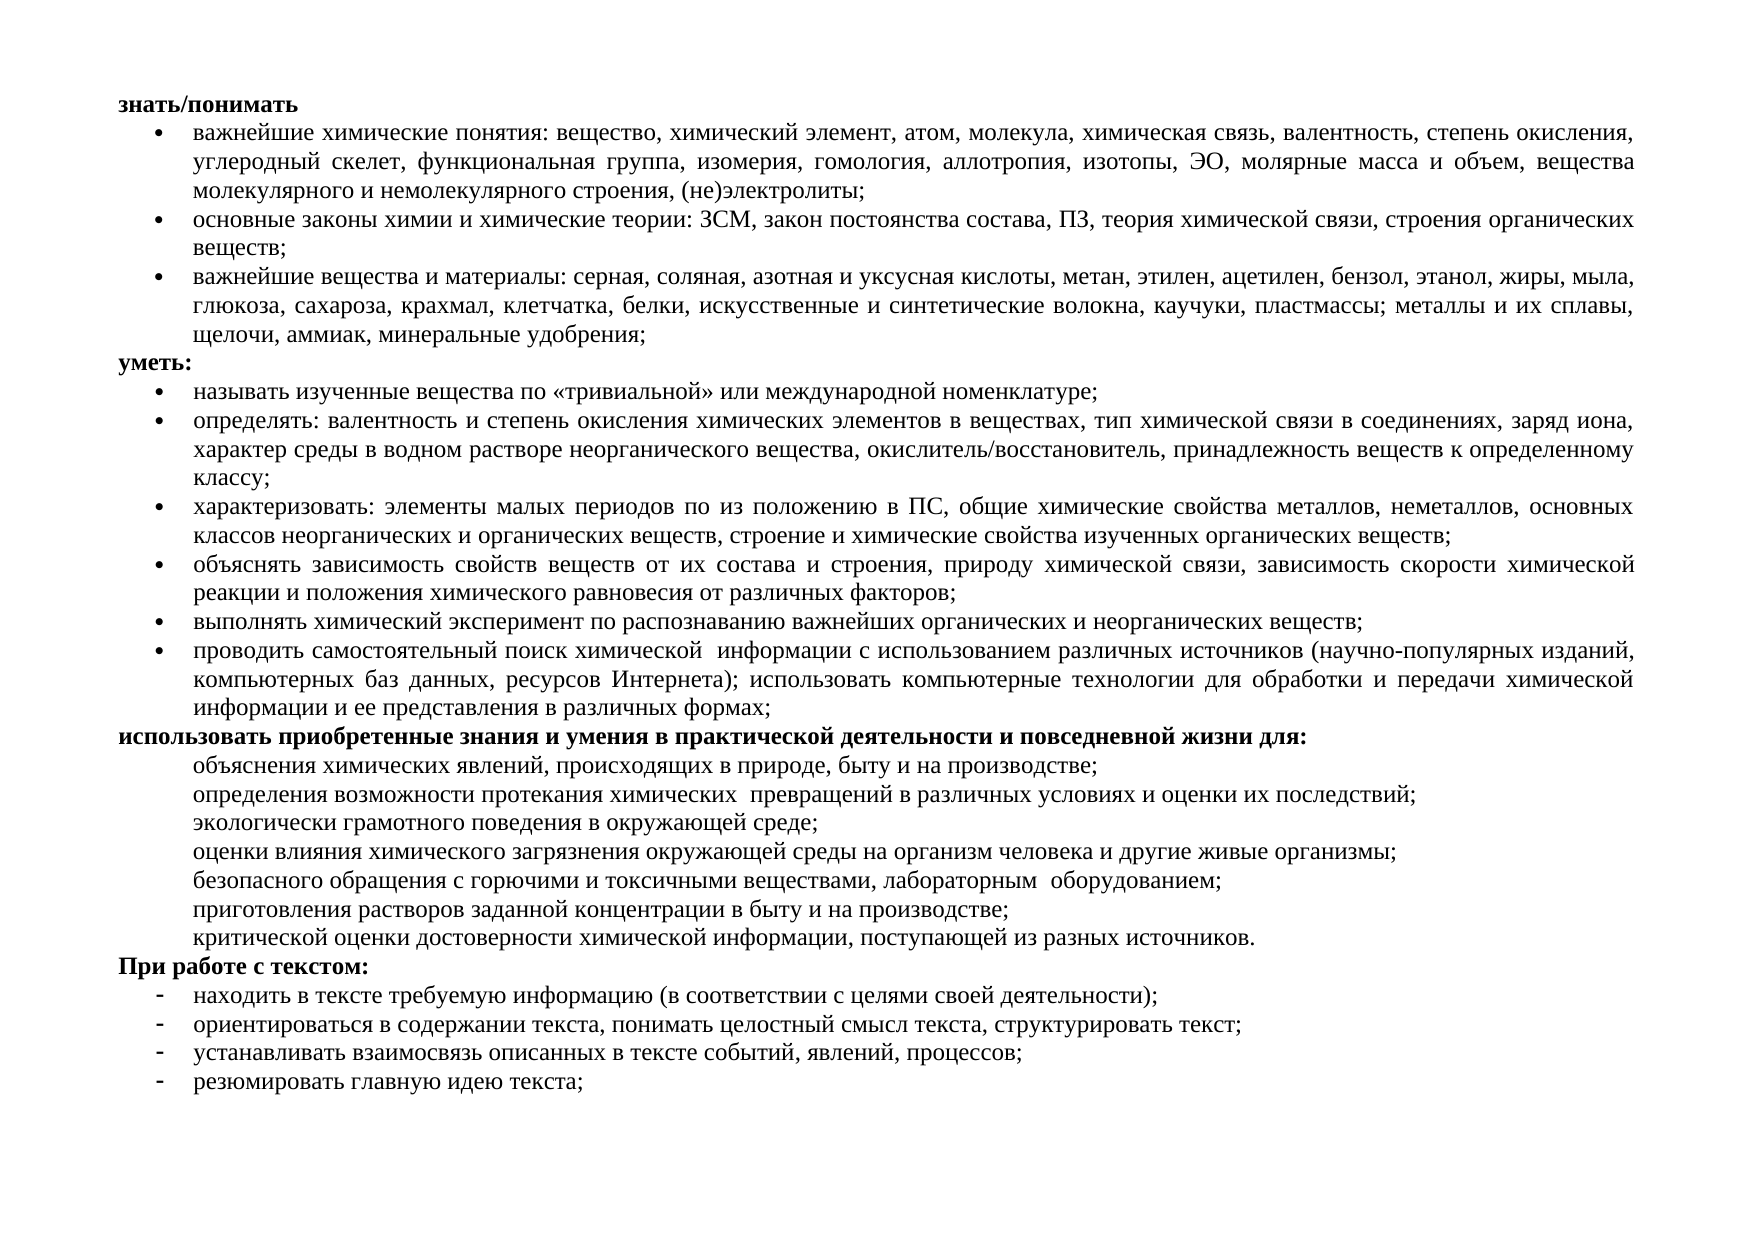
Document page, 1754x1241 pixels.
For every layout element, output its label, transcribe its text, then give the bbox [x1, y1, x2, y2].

text уметь: [118, 347, 1636, 376]
text знать/понимать [118, 89, 1636, 117]
text определения возможности протекания химических превращений в различных условиях и оценки их последствий; [155, 779, 1636, 807]
list характеризовать: элементы малых периодов по из положению в ПС, общие химические свойства металлов, неметаллов, основных классов неорганических и органических веществ, строение и химические свойства изученных органических веществ; [156, 491, 1636, 549]
text использовать приобретенные знания и умения в практической деятельности и повседневной жизни для: [118, 721, 1636, 750]
list находить в тексте требуемую информацию (в соответствии с целями своей деятельности); [156, 980, 1636, 1009]
list устанавливать взаимосвязь описанных в тексте событий, явлений, процессов; [156, 1037, 1636, 1066]
list выполнять химический эксперимент по распознаванию важнейших органических и неорганических веществ; [156, 606, 1636, 635]
text критической оценки достоверности химической информации, поступающей из разных источников. [155, 922, 1636, 951]
text При работе с текстом: [118, 951, 1621, 980]
list основные законы химии и химические теории: ЗСМ, закон постоянства состава, ПЗ, теория химической связи, строения органических веществ; [155, 204, 1636, 261]
list важнейшие вещества и материалы: серная, соляная, азотная и уксусная кислоты, метан, этилен, ацетилен, бензол, этанол, жиры, мыла, глюкоза, сахароза, крахмал, клетчатка, белки, искусственные и синтетические волокна, каучуки, пластмассы; металлы и их сплавы, щелочи, аммиак, минеральные удобрения; [155, 261, 1636, 347]
text безопасного обращения с горючими и токсичными веществами, лабораторным оборудованием; [155, 865, 1636, 894]
text объяснения химических явлений, происходящих в природе, быту и на производстве; [155, 750, 1636, 779]
list резюмировать главную идею текста; [156, 1066, 1636, 1095]
list определять: валентность и степень окисления химических элементов в веществах, тип химической связи в соединениях, заряд иона, характер среды в водном растворе неорганического вещества, окислитель/восстановитель, принадлежность веществ к определенному классу; [156, 405, 1636, 491]
list ориентироваться в содержании текста, понимать целостный смысл текста, структурировать текст; [156, 1009, 1636, 1037]
text экологически грамотного поведения в окружающей среде; [155, 807, 1636, 836]
list называть изученные вещества по «тривиальной» или международной номенклатуре; [156, 376, 1636, 405]
list проводить самостоятельный поиск химической информации с использованием различных источников (научно-популярных изданий, компьютерных баз данных, ресурсов Интернета); использовать компьютерные технологии для обработки и передачи химической информации и ее представления в различных формах; [156, 635, 1636, 721]
list объяснять зависимость свойств веществ от их состава и строения, природу химической связи, зависимость скорости химической реакции и положения химического равновесия от различных факторов; [156, 549, 1636, 606]
text оценки влияния химического загрязнения окружающей среды на организм человека и другие живые организмы; [155, 836, 1636, 865]
list важнейшие химические понятия: вещество, химический элемент, атом, молекула, химическая связь, валентность, степень окисления, углеродный скелет, функциональная группа, изомерия, гомология, аллотропия, изотопы, ЭО, молярные масса и объем, вещества молекулярного и немолекулярного строения, (не)электролиты; [155, 117, 1636, 204]
text приготовления растворов заданной концентрации в быту и на производстве; [155, 894, 1636, 922]
